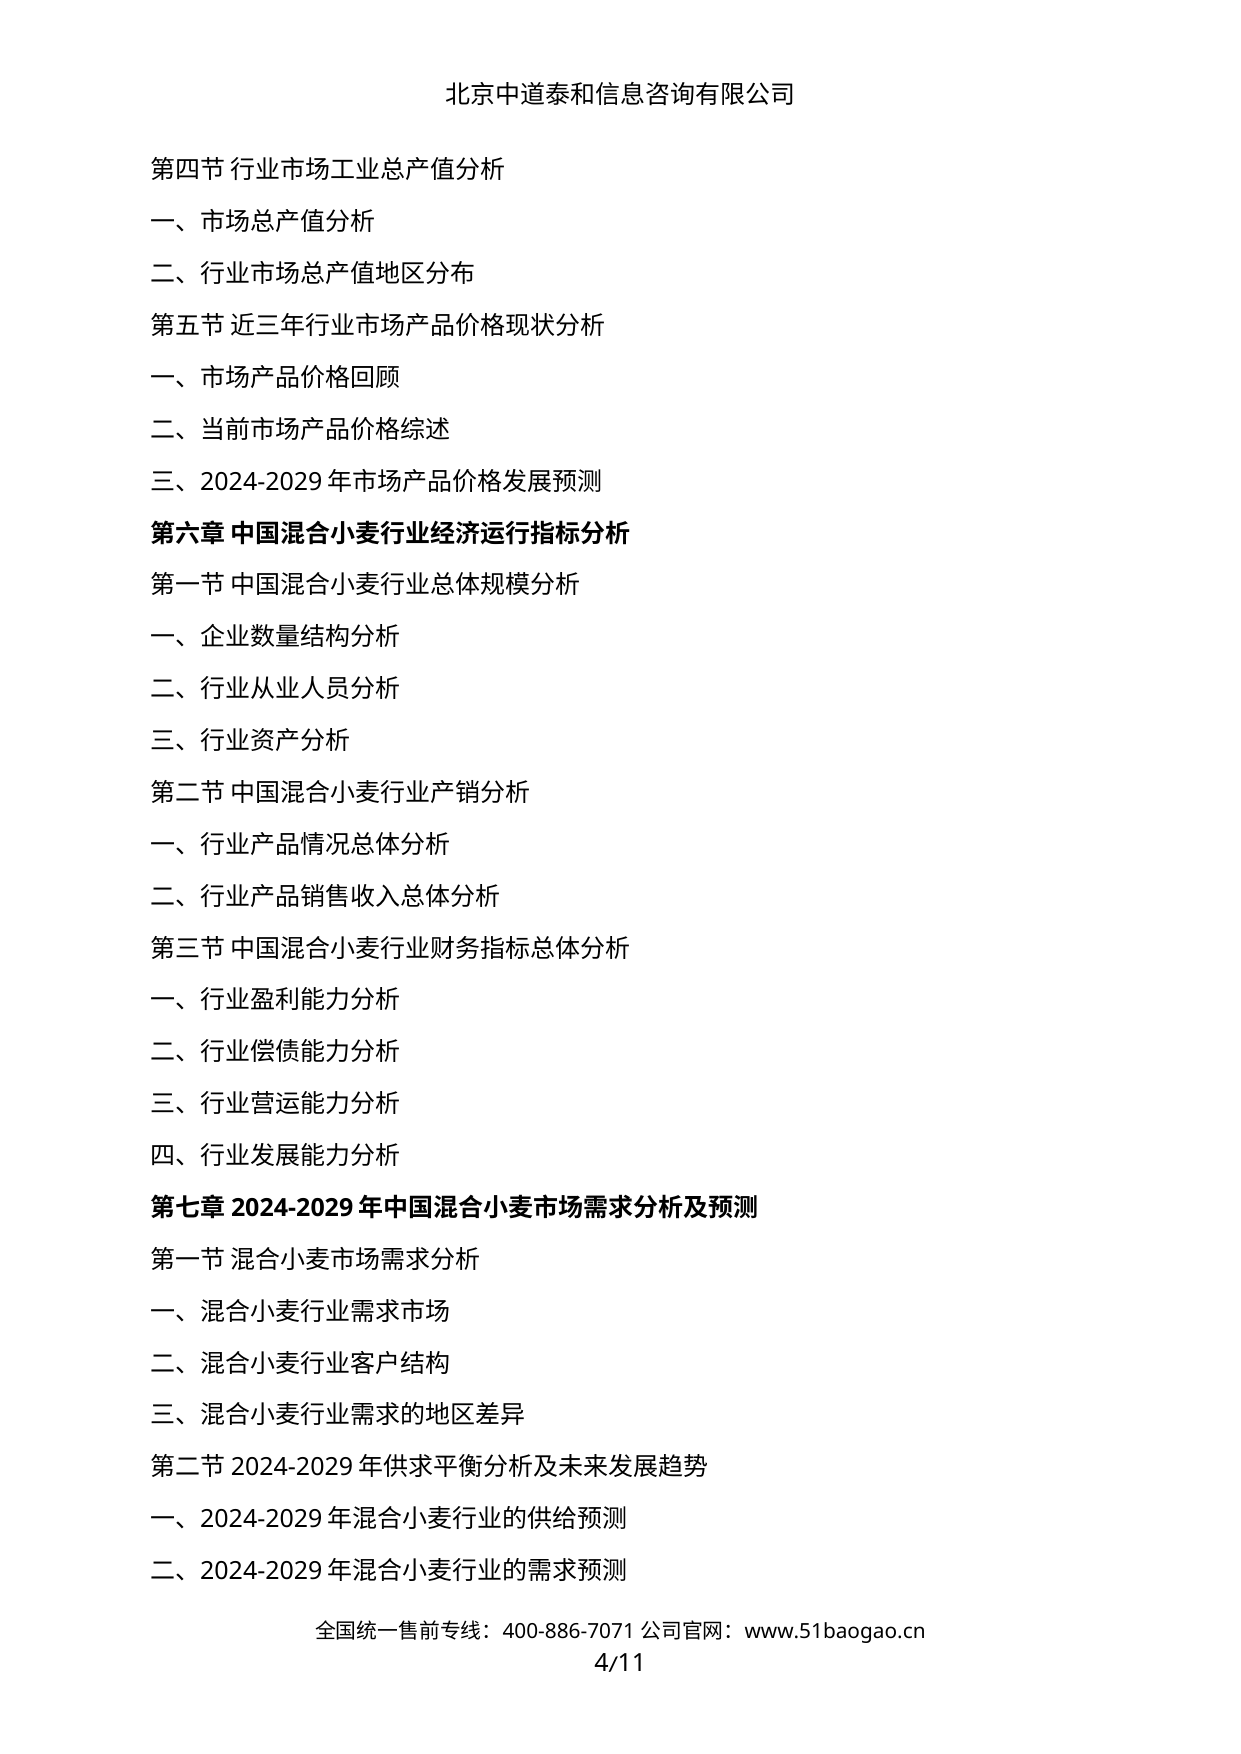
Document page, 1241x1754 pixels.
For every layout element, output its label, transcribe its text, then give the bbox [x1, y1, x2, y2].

text 二、行业从业人员分析 [150, 669, 1090, 705]
text 二、行业市场总产值地区分布 [150, 254, 1090, 290]
text 一、市场总产值分析 [150, 202, 1090, 238]
text 第二节 中国混合小麦行业产销分析 [150, 772, 1090, 809]
text 四、行业发展能力分析 [150, 1136, 1090, 1172]
text 二、行业偿债能力分析 [150, 1032, 1090, 1068]
text 一、市场产品价格回顾 [150, 357, 1090, 394]
text 三、行业营运能力分析 [150, 1084, 1090, 1120]
text 一、行业盈利能力分析 [150, 980, 1090, 1016]
text 一、混合小麦行业需求市场 [150, 1291, 1090, 1327]
text 第一节 混合小麦市场需求分析 [150, 1239, 1090, 1276]
text 第三节 中国混合小麦行业财务指标总体分析 [150, 928, 1090, 964]
text 第五节 近三年行业市场产品价格现状分析 [150, 306, 1090, 342]
text 第二节 2024-2029年供求平衡分析及未来发展趋势 [150, 1447, 1090, 1483]
text 第七章 2024-2029年中国混合小麦市场需求分析及预测 [150, 1187, 1090, 1224]
text 二、当前市场产品价格综述 [150, 409, 1090, 446]
text 第一节 中国混合小麦行业总体规模分析 [150, 565, 1090, 601]
text 第六章 中国混合小麦行业经济运行指标分析 [150, 513, 1090, 549]
text 三、行业资产分析 [150, 721, 1090, 757]
text 三、混合小麦行业需求的地区差异 [150, 1395, 1090, 1431]
text 二、行业产品销售收入总体分析 [150, 876, 1090, 912]
text 一、2024-2029年混合小麦行业的供给预测 [150, 1499, 1090, 1535]
text 一、企业数量结构分析 [150, 617, 1090, 653]
text 二、混合小麦行业客户结构 [150, 1343, 1090, 1379]
text 三、2024-2029年市场产品价格发展预测 [150, 461, 1090, 497]
text 一、行业产品情况总体分析 [150, 824, 1090, 861]
text 二、2024-2029年混合小麦行业的需求预测 [150, 1551, 1090, 1587]
text 第四节 行业市场工业总产值分析 [150, 150, 1090, 186]
